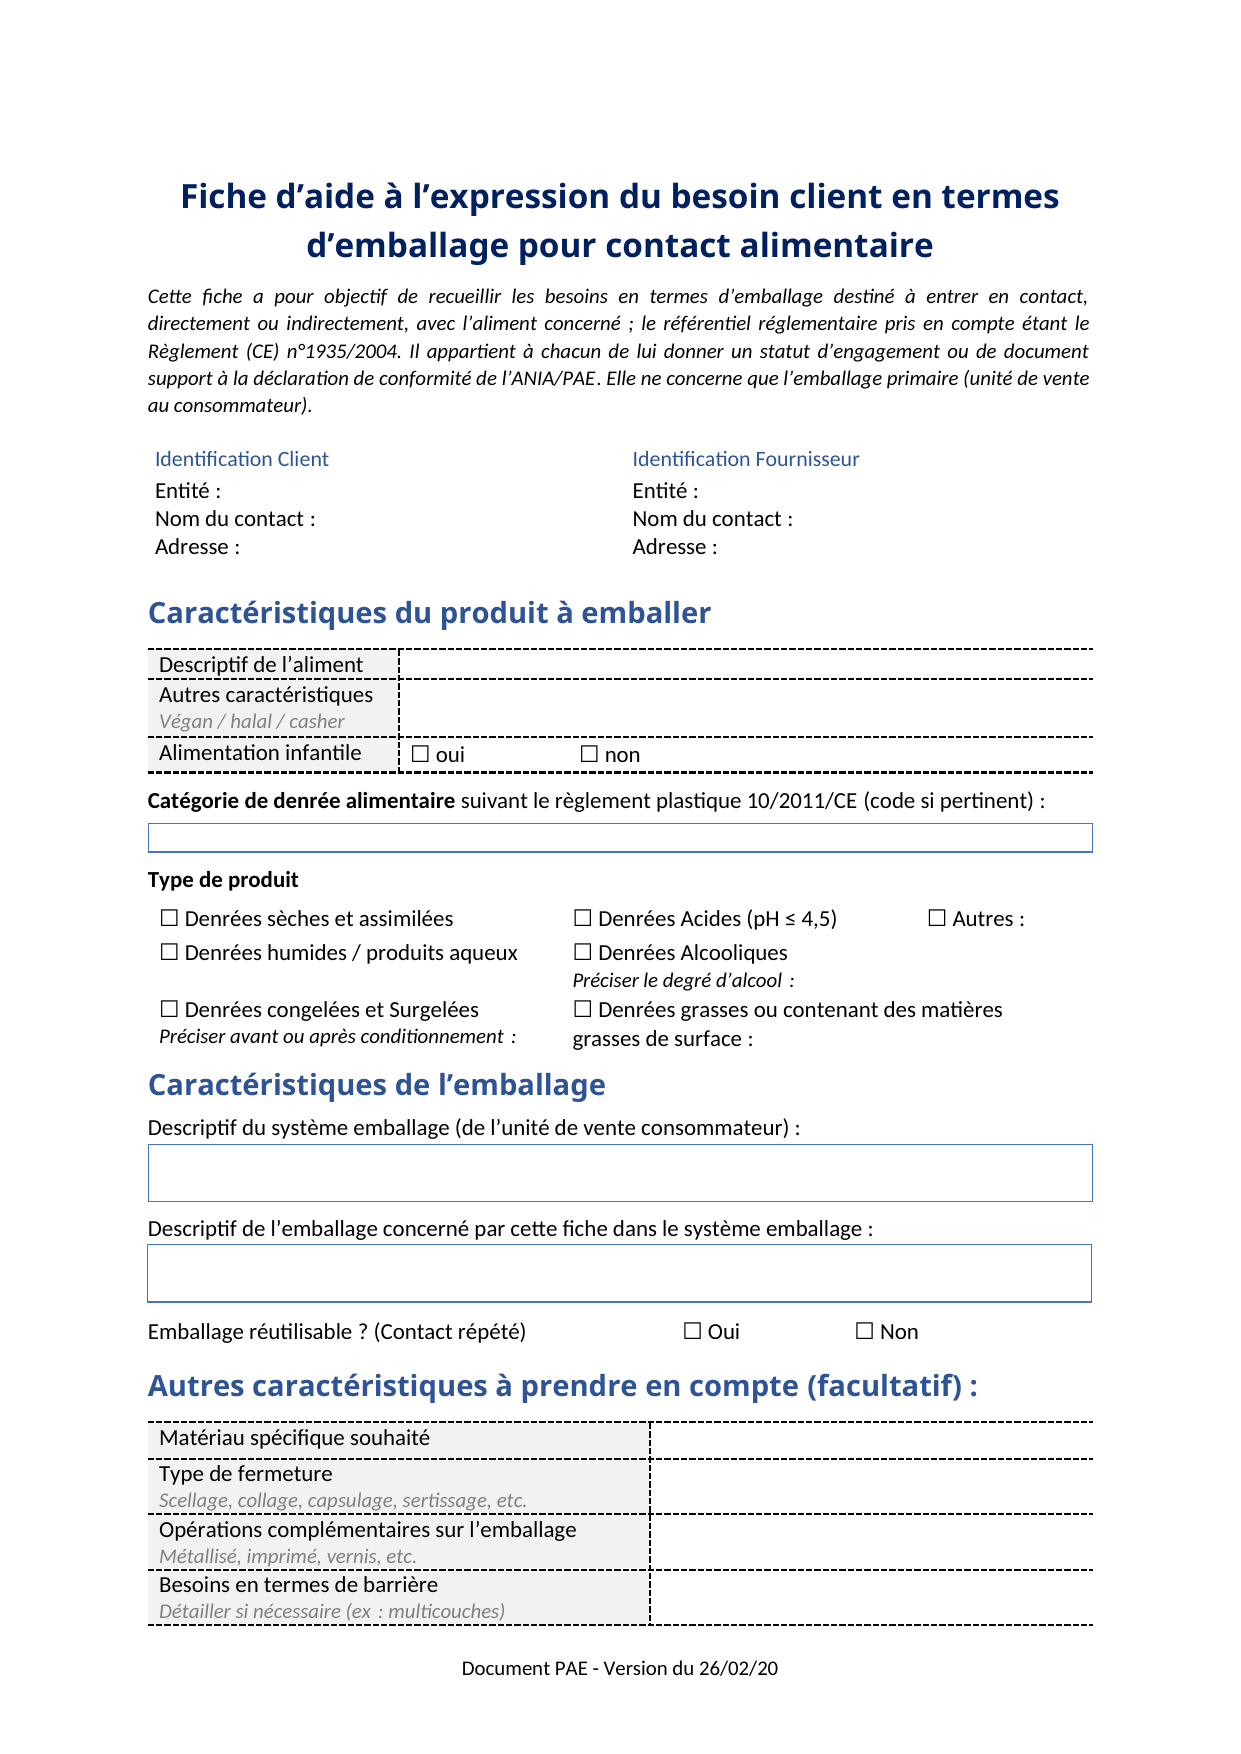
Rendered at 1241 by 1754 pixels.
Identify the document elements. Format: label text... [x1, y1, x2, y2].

table_cell Nom du contact : [144, 504, 603, 532]
subtitle Autres caractéristiques à prendre en compte (facultatif) : [148, 1365, 1093, 1405]
table_header [149, 1145, 1092, 1201]
text Catégorie de denrée alimentaire suivant le règlement plastique 10/2011/CE (code si pertinent) : [148, 786, 1093, 814]
table_header Matériau spécifique souhaité [148, 1421, 649, 1457]
table_header [149, 824, 1092, 851]
table_header [399, 648, 1093, 678]
table_header Identification Client [144, 445, 603, 476]
table_cell Denrées humides / produits aqueux [148, 936, 561, 992]
table_cell [399, 678, 1093, 736]
subtitle Caractéristiques du produit à emballer [148, 593, 1093, 632]
table_cell [650, 1458, 1093, 1513]
table_cell Nom du contact : [603, 504, 1097, 532]
text Descriptif du système emballage (de l’unité de vente consommateur) : [148, 1113, 1093, 1141]
table_header Autres : [915, 901, 1063, 936]
table_header Denrées Acides (pH ≤ 4,5) [561, 901, 915, 936]
table_cell oui non [399, 736, 1093, 771]
table_cell Alimentation infantile [148, 736, 399, 771]
table_cell Entité : [144, 476, 603, 504]
table_header Descriptif de l’aliment [148, 648, 399, 678]
table_cell Adresse : [144, 532, 603, 593]
table_cell Entité : [603, 476, 1097, 504]
table_cell Adresse : [603, 532, 1097, 593]
text Emballage réutilisable ? (Contact répété) Oui Non [148, 1315, 1093, 1346]
text Descriptif de l’emballage concerné par cette fiche dans le système emballage : [148, 1214, 1093, 1242]
table_header Denrées sèches et assimilées [148, 901, 561, 936]
table_cell [650, 1569, 1093, 1624]
table_cell [650, 1513, 1093, 1568]
table_header [148, 1245, 1091, 1301]
table_cell Denrées grasses ou contenant des matières grasses de surface : [561, 993, 1063, 1052]
table_cell Besoins en termes de barrière Détailler si nécessaire (ex : multicouches) [148, 1569, 649, 1624]
table_cell Autres caractéristiques Végan / halal / casher [148, 678, 399, 736]
text Cette fiche a pour objectif de recueillir les besoins en termes d’emballage destiné à entrer en contact, directement ou indirectement, avec l’aliment concerné ; le référentiel réglementaire pris en compte étant le Règlement (CE) n°1935/2004. Il appartient à chacun de lui donner un statut d’engagement ou de document support à la déclaration de conformité de l’ANIA/PAE. Elle ne concerne que l’emballage primaire (unité de vente au consommateur). [148, 283, 1093, 418]
table_cell Denrées Alcooliques Préciser le degré d’alcool : [561, 936, 1063, 992]
table_header Identification Fournisseur [603, 445, 1097, 476]
subtitle Caractéristiques de l’emballage [148, 1064, 1093, 1104]
table_cell Opérations complémentaires sur l’emballage Métallisé, imprimé, vernis, etc. [148, 1513, 649, 1568]
table_cell Type de fermeture Scellage, collage, capsulage, sertissage, etc. [148, 1458, 649, 1513]
table_cell Denrées congelées et Surgelées Préciser avant ou après conditionnement : [148, 993, 561, 1052]
table_header [650, 1421, 1093, 1457]
subtitle Fiche d’aide à l’expression du besoin client en termes d’emballage pour contact alimentaire [148, 173, 1093, 267]
text Type de produit [148, 865, 1093, 893]
